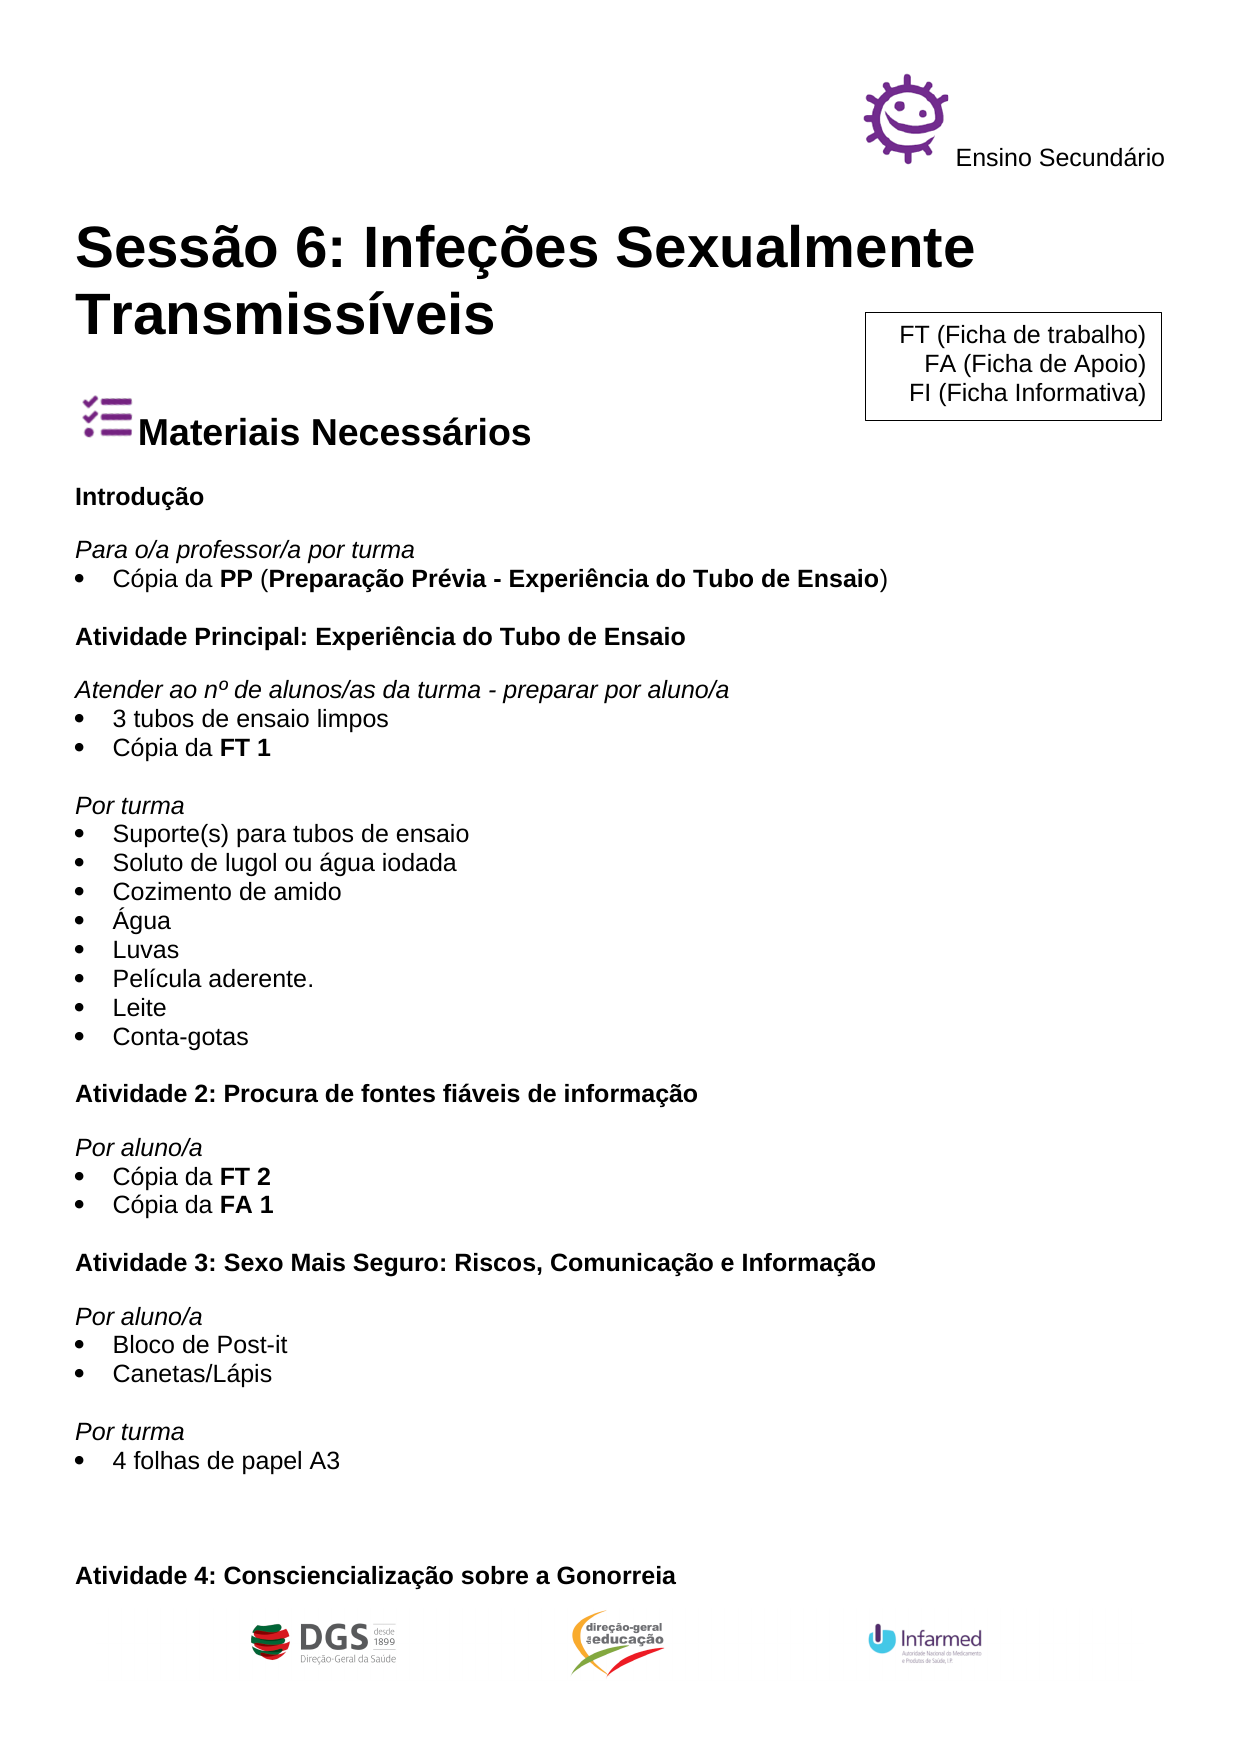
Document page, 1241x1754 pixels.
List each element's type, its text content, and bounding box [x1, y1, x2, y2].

picture [96, 1608, 1145, 1681]
picture [860, 73, 949, 166]
list Cópia da FT 1 [75, 733, 1165, 762]
list Cópia da FT 2 [75, 1162, 1165, 1190]
list Leite [75, 993, 1165, 1021]
text Por turma [75, 791, 1165, 819]
text Atividade Principal: Experiência do Tubo de Ensaio [75, 622, 1165, 651]
list Luvas [75, 935, 1165, 964]
text Atender ao nº de alunos/as da turma - preparar por aluno/a [75, 676, 1165, 704]
subtitle Materiais Necessários [75, 388, 1165, 453]
text Por aluno/a [75, 1133, 1165, 1162]
text Atividade 3: Sexo Mais Seguro: Riscos, Comunicação e Informação [75, 1248, 1165, 1277]
text Por turma [75, 1417, 1165, 1446]
text Introdução [75, 482, 1165, 510]
text Atividade 4: Consciencialização sobre a Gonorreia [75, 1561, 1165, 1589]
list Conta-gotas [75, 1021, 1165, 1050]
list 3 tubos de ensaio limpos [75, 704, 1165, 733]
list 4 folhas de papel A3 [75, 1446, 1165, 1474]
list Película aderente. [75, 964, 1165, 993]
list Água [75, 906, 1165, 935]
text Para o/a professor/a por turma [75, 535, 1165, 564]
text Atividade 2: Procura de fontes fiáveis de informação [75, 1079, 1165, 1108]
picture [76, 388, 137, 444]
list Bloco de Post-it [75, 1331, 1165, 1359]
list Suporte(s) para tubos de ensaio [75, 819, 1165, 848]
list Canetas/Lápis [75, 1359, 1165, 1388]
list Cozimento de amido [75, 877, 1165, 906]
text Sessão 6: Infeções Sexualmente Transmissíveis [75, 213, 1165, 347]
list Cópia da FA 1 [75, 1190, 1165, 1219]
list Soluto de lugol ou água iodada [75, 848, 1165, 877]
list Cópia da PP (Preparação Prévia - Experiência do Tubo de Ensaio) [75, 564, 1165, 593]
text Por aluno/a [75, 1302, 1165, 1331]
